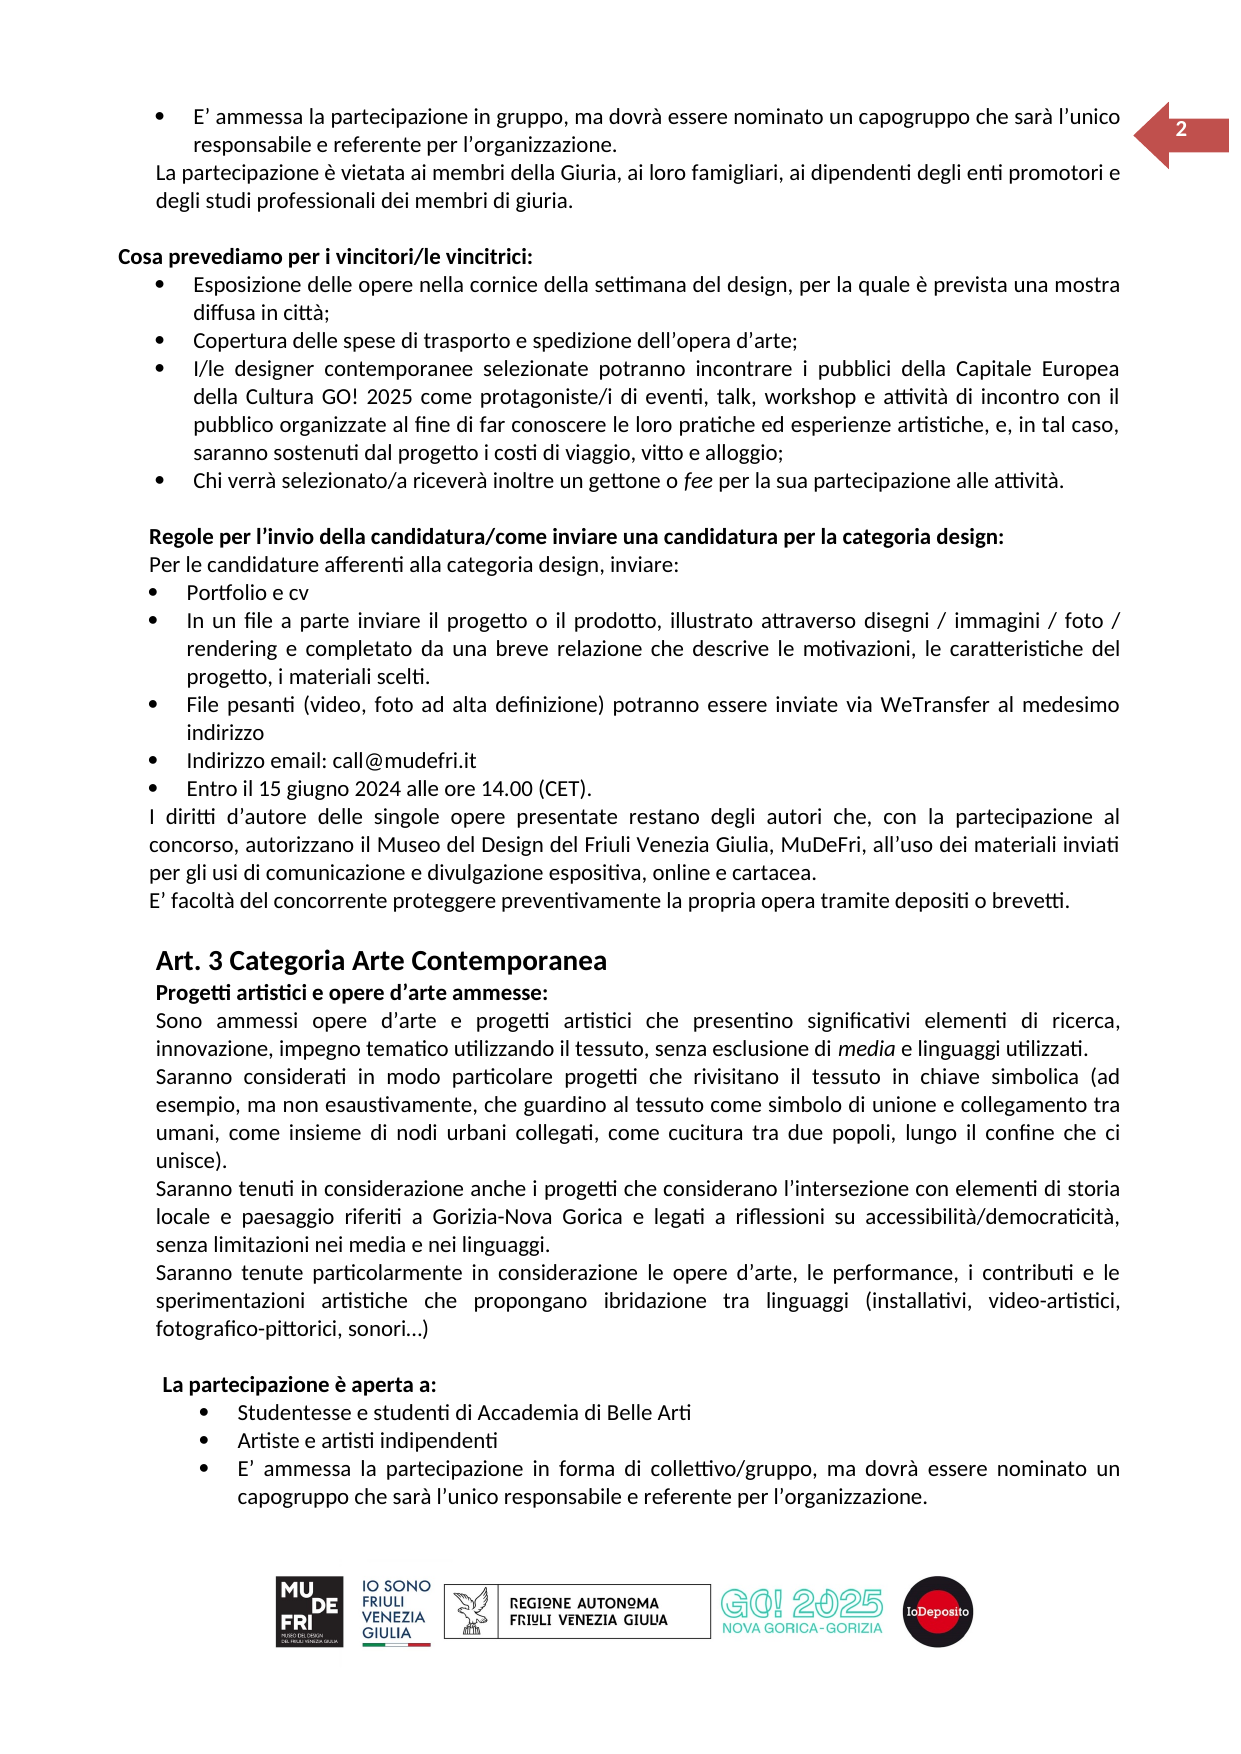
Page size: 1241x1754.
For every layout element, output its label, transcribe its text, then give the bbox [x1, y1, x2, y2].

list I/le designer contemporanee selezionate potranno incontrare i pubblici della Capitale Europea della Cultura GO! 2025 come protagoniste/i di eventi, talk, workshop e attività di incontro con il pubblico organizzate al fine di far conoscere le loro pratiche ed esperienze artistiche, e, in tal caso, saranno sostenuti dal progetto i costi di viaggio, vitto e alloggio; [156, 354, 1122, 466]
list Portfolio e cv [149, 578, 1122, 606]
text Regole per l’invio della candidatura/come inviare una candidatura per la categoria design: [118, 522, 1122, 550]
text La partecipazione è vietata ai membri della Giuria, ai loro famigliari, ai dipendenti degli enti promotori e degli studi professionali dei membri di giuria. [156, 158, 1122, 214]
text Progetti artistici e opere d’arte ammesse: [118, 978, 1122, 1006]
text E’ facoltà del concorrente proteggere preventivamente la propria opera tramite depositi o brevetti. [149, 886, 1122, 914]
picture [249, 1543, 992, 1681]
list File pesanti (video, foto ad alta definizione) potranno essere inviate via WeTransfer al medesimo indirizzo [149, 690, 1122, 746]
text Per le candidature afferenti alla categoria design, inviare: [149, 550, 1122, 578]
text I diritti d’autore delle singole opere presentate restano degli autori che, con la partecipazione al concorso, autorizzano il Museo del Design del Friuli Venezia Giulia, MuDeFri, all’uso dei materiali inviati per gli usi di comunicazione e divulgazione espositiva, online e cartacea. [149, 802, 1122, 886]
text Saranno considerati in modo particolare progetti che rivisitano il tessuto in chiave simbolica (ad esempio, ma non esaustivamente, che guardino al tessuto come simbolo di unione e collegamento tra umani, come insieme di nodi urbani collegati, come cucitura tra due popoli, lungo il confine che ci unisce). [156, 1062, 1122, 1174]
list Indirizzo email: call@mudefri.it [149, 746, 1122, 774]
text Saranno tenute particolarmente in considerazione le opere d’arte, le performance, i contributi e le sperimentazioni artistiche che propongano ibridazione tra linguaggi (installativi, video-artistici, fotografico-pittorici, sonori…) [156, 1258, 1122, 1342]
list Chi verrà selezionato/a riceverà inoltre un gettone o fee per la sua partecipazione alle attività. [156, 466, 1122, 494]
list Studentesse e studenti di Accademia di Belle Arti [200, 1398, 1122, 1426]
text Saranno tenuti in considerazione anche i progetti che considerano l’intersezione con elementi di storia locale e paesaggio riferiti a Gorizia-Nova Gorica e legati a riflessioni su accessibilità/democraticità, senza limitazioni nei media e nei linguaggi. [156, 1174, 1122, 1258]
text Cosa prevediamo per i vincitori/le vincitrici: [118, 242, 1122, 270]
text La partecipazione è aperta a: [162, 1370, 1122, 1398]
list E’ ammessa la partecipazione in gruppo, ma dovrà essere nominato un capogruppo che sarà l’unico responsabile e referente per l’organizzazione. [156, 102, 1122, 158]
list Copertura delle spese di trasporto e spedizione dell’opera d’arte; [156, 326, 1122, 354]
list Artiste e artisti indipendenti [200, 1426, 1122, 1454]
list E’ ammessa la partecipazione in forma di collettivo/gruppo, ma dovrà essere nominato un capogruppo che sarà l’unico responsabile e referente per l’organizzazione. [200, 1454, 1122, 1511]
list Entro il 15 giugno 2024 alle ore 14.00 (CET). [149, 774, 1122, 802]
text Sono ammessi opere d’arte e progetti artistici che presentino significativi elementi di ricerca, innovazione, impegno tematico utilizzando il tessuto, senza esclusione di media e linguaggi utilizzati. [156, 1006, 1122, 1062]
list In un file a parte inviare il progetto o il prodotto, illustrato attraverso disegni / immagini / foto / rendering e completato da una breve relazione che descrive le motivazioni, le caratteristiche del progetto, i materiali scelti. [149, 606, 1122, 690]
text Art. 3 Categoria Arte Contemporanea [118, 942, 1122, 978]
list Esposizione delle opere nella cornice della settimana del design, per la quale è prevista una mostra diffusa in città; [156, 270, 1122, 326]
